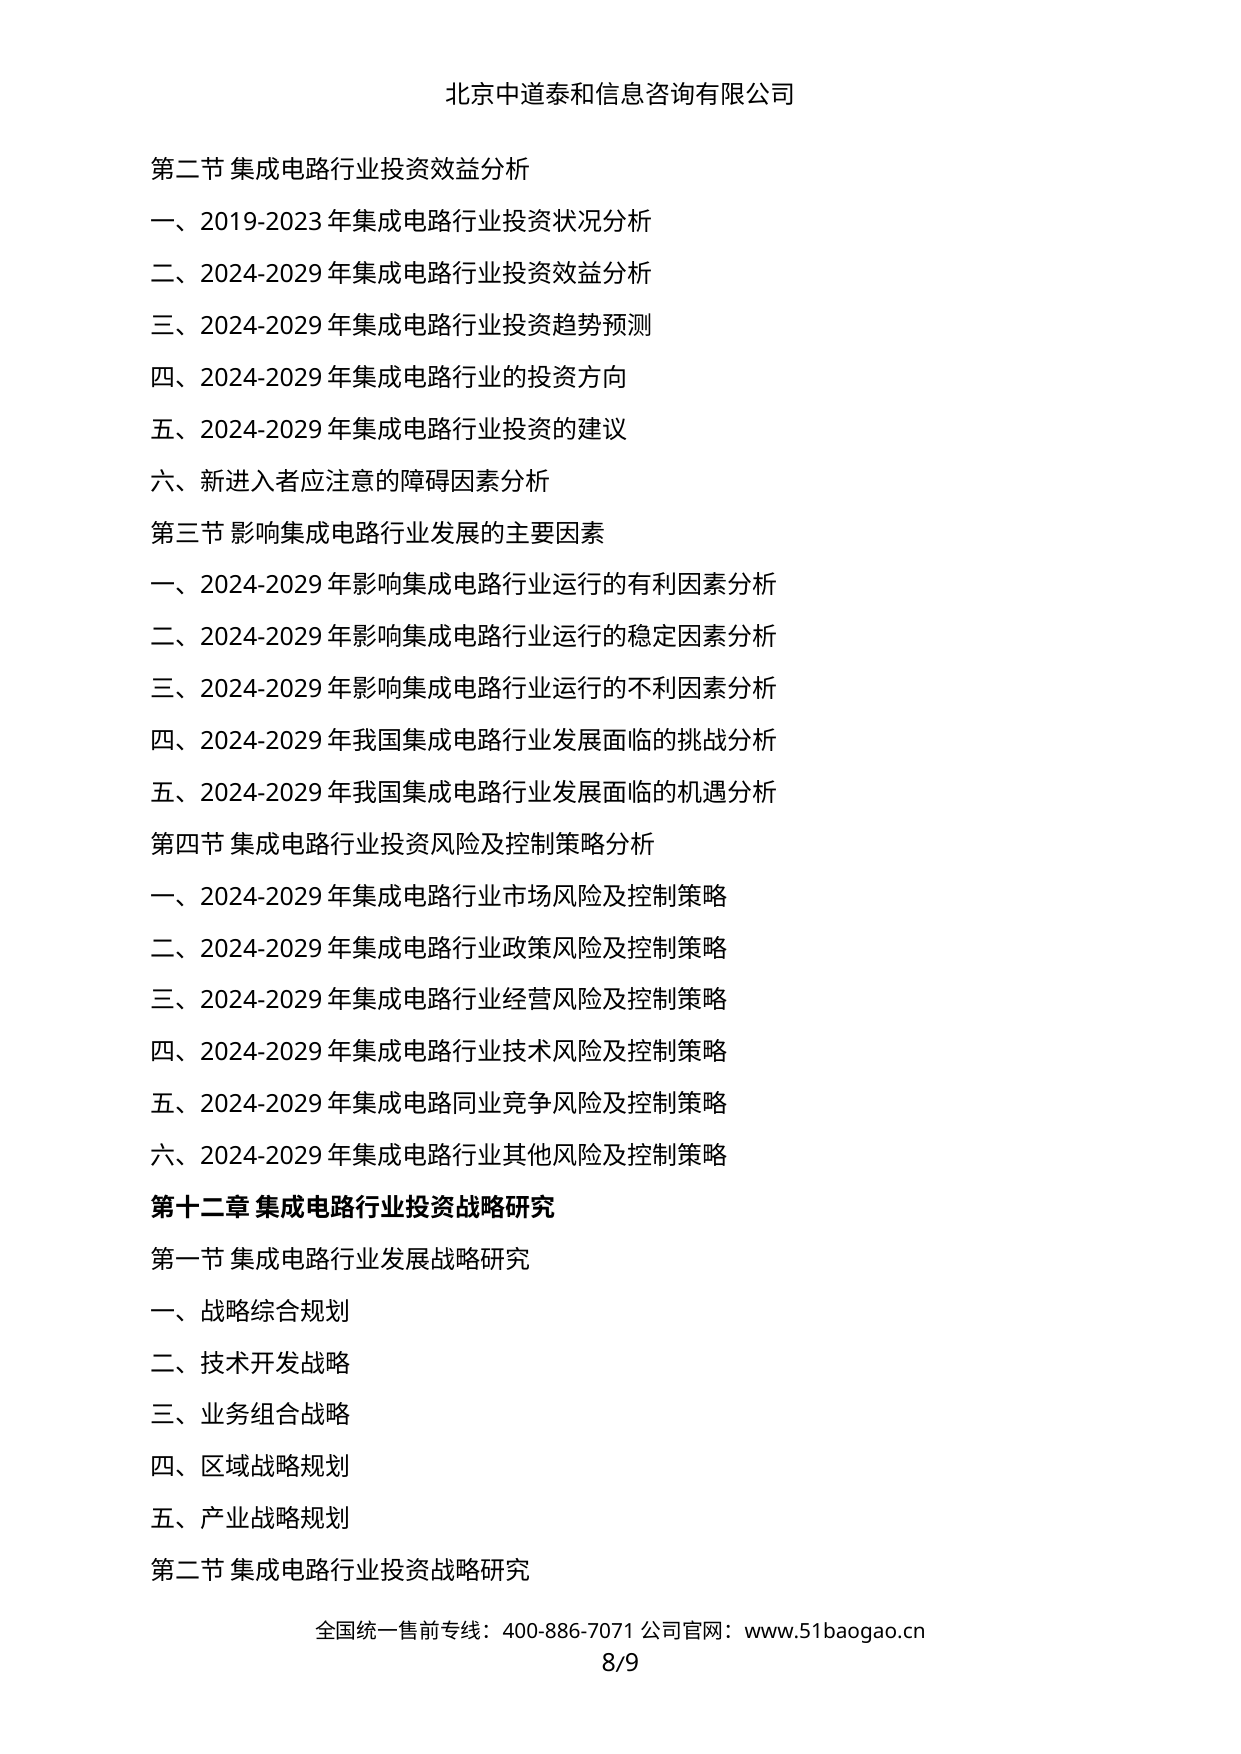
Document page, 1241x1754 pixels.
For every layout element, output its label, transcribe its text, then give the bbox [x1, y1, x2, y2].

text 四、2024-2029年集成电路行业技术风险及控制策略 [150, 1032, 1090, 1068]
text 二、2024-2029年影响集成电路行业运行的稳定因素分析 [150, 617, 1090, 653]
text 五、2024-2029年我国集成电路行业发展面临的机遇分析 [150, 772, 1090, 809]
text 第三节 影响集成电路行业发展的主要因素 [150, 513, 1090, 549]
text 一、2024-2029年集成电路行业市场风险及控制策略 [150, 876, 1090, 912]
text 第二节 集成电路行业投资战略研究 [150, 1551, 1090, 1587]
text 二、技术开发战略 [150, 1343, 1090, 1379]
text 五、产业战略规划 [150, 1499, 1090, 1535]
text 六、新进入者应注意的障碍因素分析 [150, 461, 1090, 497]
text 三、业务组合战略 [150, 1395, 1090, 1431]
text 三、2024-2029年影响集成电路行业运行的不利因素分析 [150, 669, 1090, 705]
text 二、2024-2029年集成电路行业投资效益分析 [150, 254, 1090, 290]
text 五、2024-2029年集成电路行业投资的建议 [150, 409, 1090, 446]
text 第四节 集成电路行业投资风险及控制策略分析 [150, 824, 1090, 861]
text 五、2024-2029年集成电路同业竞争风险及控制策略 [150, 1084, 1090, 1120]
text 四、区域战略规划 [150, 1447, 1090, 1483]
text 三、2024-2029年集成电路行业投资趋势预测 [150, 306, 1090, 342]
text 六、2024-2029年集成电路行业其他风险及控制策略 [150, 1136, 1090, 1172]
text 第一节 集成电路行业发展战略研究 [150, 1239, 1090, 1276]
text 一、2019-2023年集成电路行业投资状况分析 [150, 202, 1090, 238]
text 第二节 集成电路行业投资效益分析 [150, 150, 1090, 186]
text 三、2024-2029年集成电路行业经营风险及控制策略 [150, 980, 1090, 1016]
text 二、2024-2029年集成电路行业政策风险及控制策略 [150, 928, 1090, 964]
text 一、2024-2029年影响集成电路行业运行的有利因素分析 [150, 565, 1090, 601]
text 四、2024-2029年我国集成电路行业发展面临的挑战分析 [150, 721, 1090, 757]
text 一、战略综合规划 [150, 1291, 1090, 1327]
text 四、2024-2029年集成电路行业的投资方向 [150, 357, 1090, 394]
text 第十二章 集成电路行业投资战略研究 [150, 1187, 1090, 1224]
